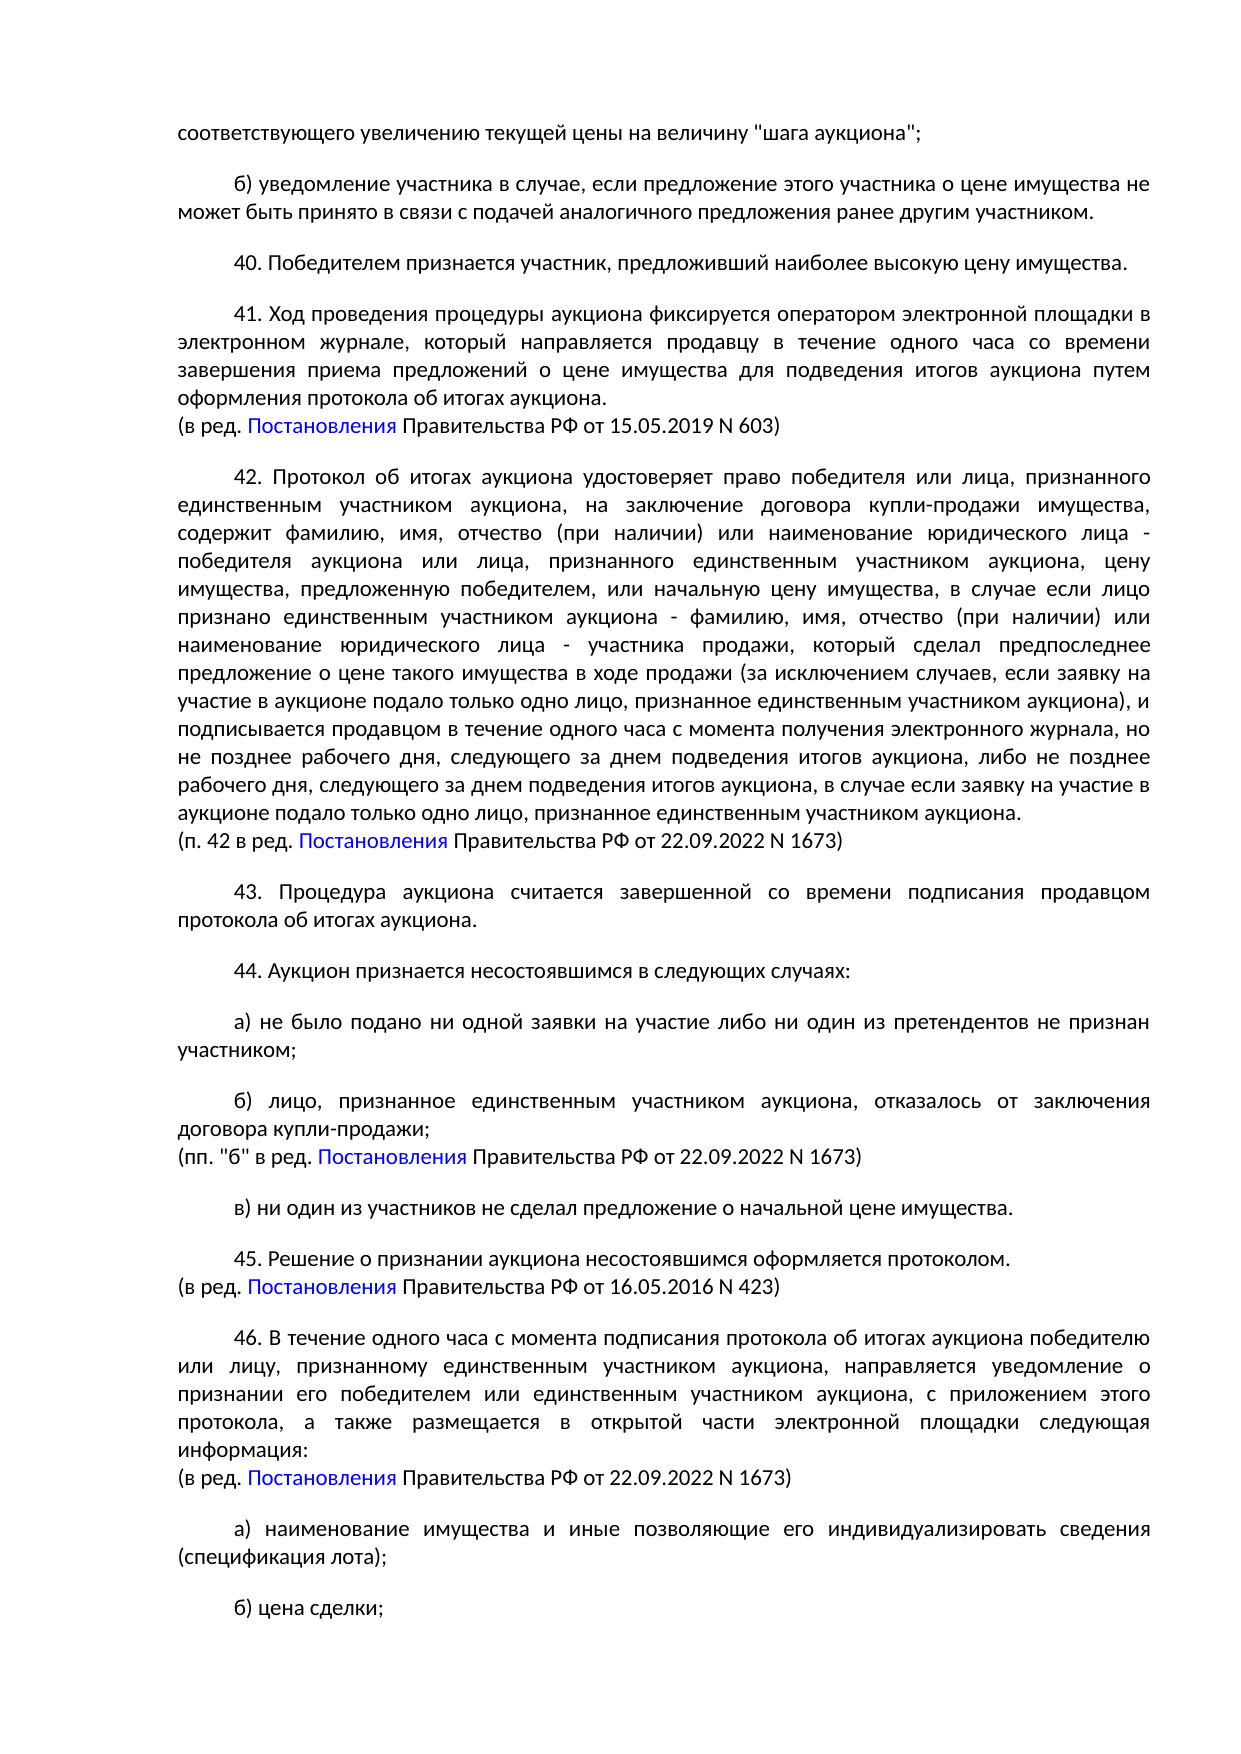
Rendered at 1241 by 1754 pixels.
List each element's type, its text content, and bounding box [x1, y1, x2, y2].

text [177, 118, 1152, 146]
text 41. Ход проведения процедуры аукциона фиксируется оператором электронной площадки в электронном журнале, который направляется продавцу в течение одного часа со времени завершения приема предложений о цене имущества для подведения итогов аукциона путем оформления протокола об итогах аукциона. [177, 299, 1152, 411]
text (в ред. Постановления Правительства РФ от 15.05.2019 N 603) [177, 411, 1152, 439]
text а) наименование имущества и иные позволяющие его индивидуализировать сведения (спецификация лота); [177, 1514, 1152, 1570]
text 46. В течение одного часа с момента подписания протокола об итогах аукциона победителю или лицу, признанному единственным участником аукциона, направляется уведомление о признании его победителем или единственным участником аукциона, с приложением этого протокола, а также размещается в открытой части электронной площадки следующая информация: [177, 1323, 1152, 1463]
text (пп. "б" в ред. Постановления Правительства РФ от 22.09.2022 N 1673) [177, 1142, 1152, 1170]
text б) цена сделки; [177, 1593, 1152, 1621]
text б) лицо, признанное единственным участником аукциона, отказалось от заключения договора купли-продажи; [177, 1086, 1152, 1142]
text 40. Победителем признается участник, предложивший наиболее высокую цену имущества. [177, 248, 1152, 276]
text (п. 42 в ред. Постановления Правительства РФ от 22.09.2022 N 1673) [177, 826, 1152, 854]
text 43. Процедура аукциона считается завершенной со времени подписания продавцом протокола об итогах аукциона. [177, 877, 1152, 933]
text а) не было подано ни одной заявки на участие либо ни один из претендентов не признан участником; [177, 1007, 1152, 1063]
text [177, 1463, 1152, 1491]
text 45. Решение о признании аукциона несостоявшимся оформляется протоколом. [177, 1244, 1152, 1272]
text в) ни один из участников не сделал предложение о начальной цене имущества. [177, 1193, 1152, 1221]
text 42. Протокол об итогах аукциона удостоверяет право победителя или лица, признанного единственным участником аукциона, на заключение договора купли-продажи имущества, содержит фамилию, имя, отчество (при наличии) или наименование юридического лица - победителя аукциона или лица, признанного единственным участником аукциона, цену имущества, предложенную победителем, или начальную цену имущества, в случае если лицо признано единственным участником аукциона - фамилию, имя, отчество (при наличии) или наименование юридического лица - участника продажи, который сделал предпоследнее предложение о цене такого имущества в ходе продажи (за исключением случаев, если заявку на участие в аукционе подало только одно лицо, признанное единственным участником аукциона), и подписывается продавцом в течение одного часа с момента получения электронного журнала, но не позднее рабочего дня, следующего за днем подведения итогов аукциона, либо не позднее рабочего дня, следующего за днем подведения итогов аукциона, в случае если заявку на участие в аукционе подало только одно лицо, признанное единственным участником аукциона. [177, 462, 1152, 826]
text б) уведомление участника в случае, если предложение этого участника о цене имущества не может быть принято в связи с подачей аналогичного предложения ранее другим участником. [177, 169, 1152, 225]
text 44. Аукцион признается несостоявшимся в следующих случаях: [177, 956, 1152, 984]
text (в ред. Постановления Правительства РФ от 16.05.2016 N 423) [177, 1272, 1152, 1300]
